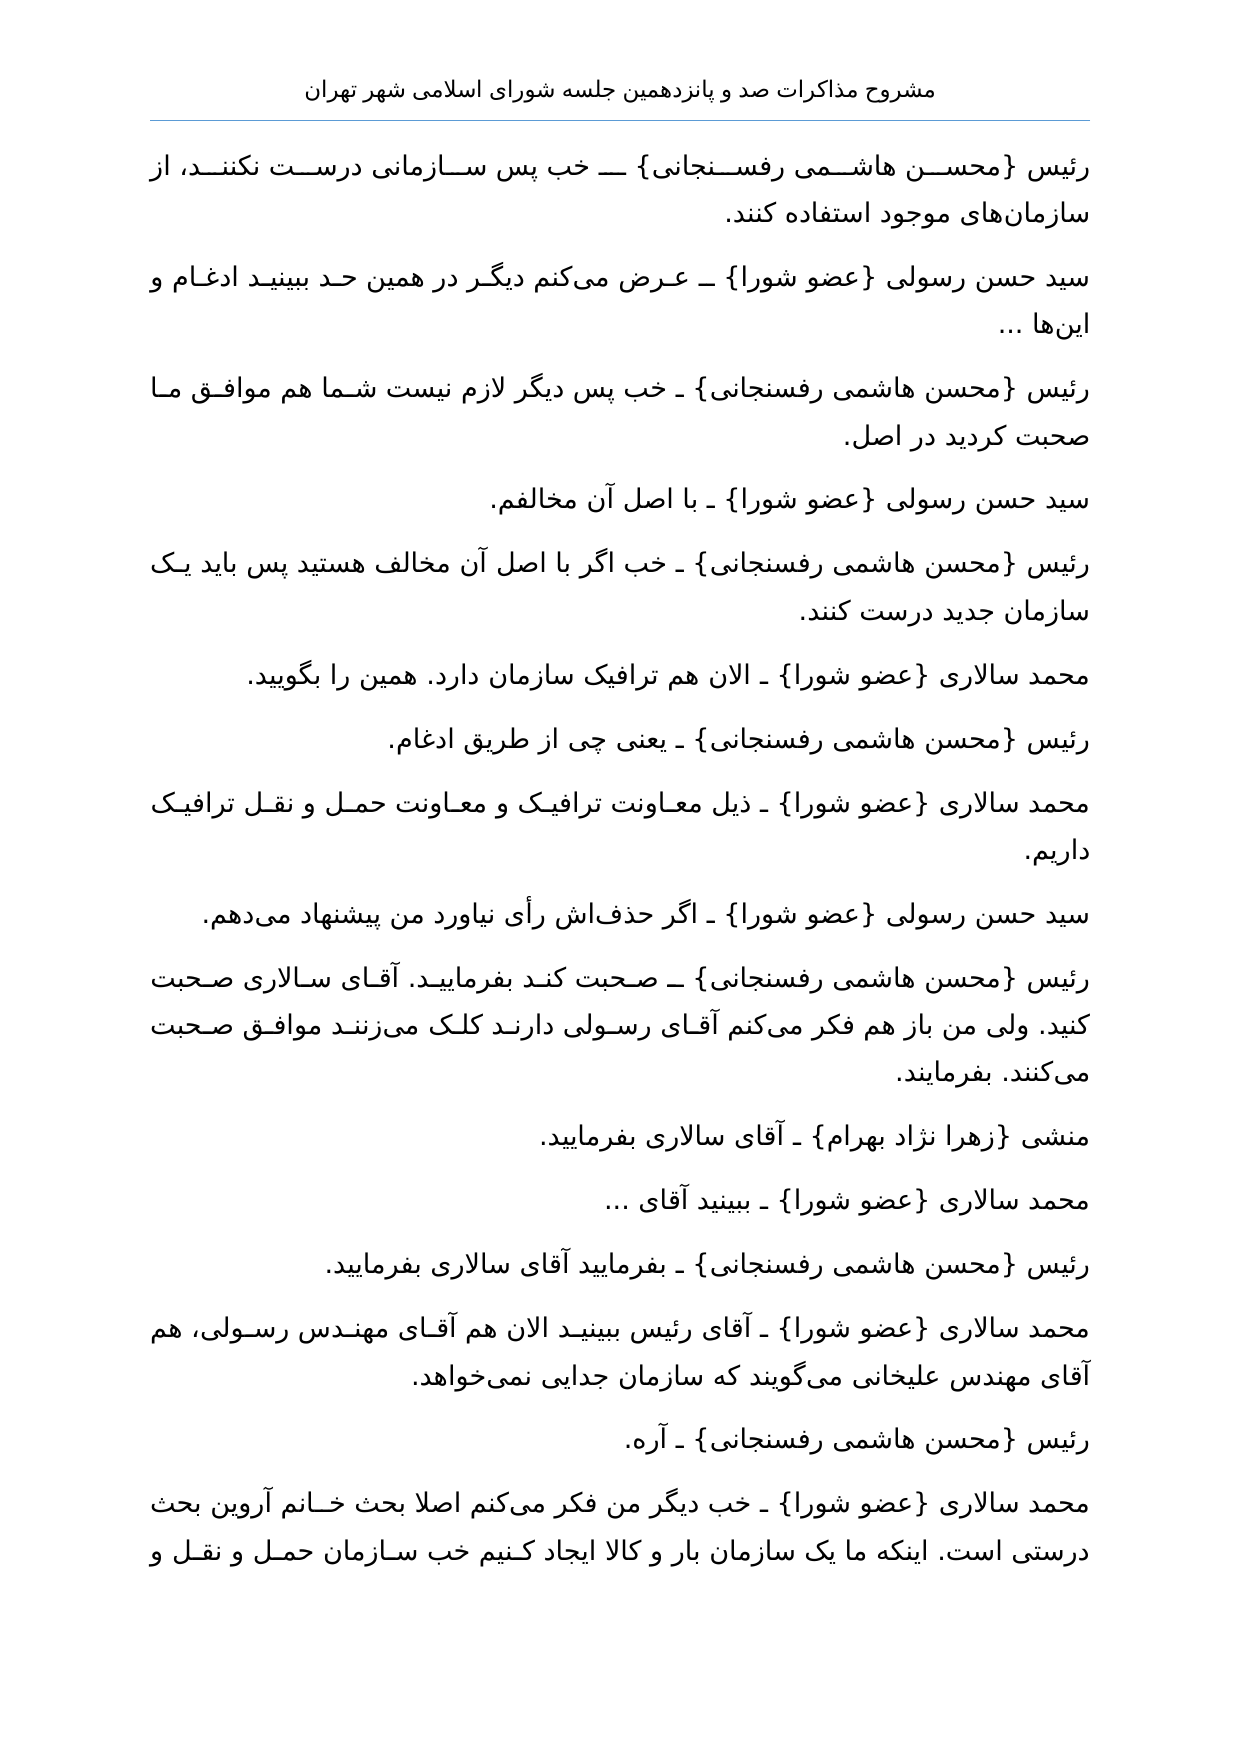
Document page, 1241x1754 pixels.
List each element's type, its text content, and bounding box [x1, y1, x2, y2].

text محمد سالاری {عضو شورا} ـ الان هم ترافیک سازمان دارد. همین را بگویید. [150, 659, 1090, 691]
text سید حسن رسولی {عضو شورا} ـ عرض می‌کنم دیگر در همین حد ببینید ادغام و این‌ها ... [150, 261, 1090, 340]
text رئیس {محسن هاشمی رفسنجانی} ـ خب پس دیگر لازم نیست شما هم موافق ما صحبت کردید در اصل. [150, 372, 1090, 451]
text رئیس {محسن هاشمی رفسنجانی} ـ خب اگر با اصل‌ آن مخالف هستید پس باید یک سازمان جدید درست کنند. [150, 548, 1090, 627]
text محمد سالاری {عضو شورا} ـ ذیل معاونت ترافیک و معاونت حمل و نقل ترافیک داریم. [150, 787, 1090, 866]
text رئیس {محسن هاشمی رفسنجانی} ـ یعنی چی از طریق ادغام. [150, 723, 1090, 754]
text محمد سالاری {عضو شورا} ـ آقای رئیس ببینید الان هم آقای مهندس رسولی، هم آقای مهندس علیخانی می‌گویند که سازمان جدایی نمی‌خواهد. [150, 1312, 1090, 1391]
text رئیس {محسن هاشمی رفسنجانی} ـ بفرمایید آقای سالاری بفرمایید. [150, 1248, 1090, 1280]
text سید حسن رسولی {عضو شورا} ـ اگر حذف‌اش رأی نیاورد من پیشنهاد می‌دهم. [150, 898, 1090, 930]
text محمد سالاری {عضو شورا} ـ ببینید آقای ... [150, 1184, 1090, 1216]
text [150, 1488, 1090, 1567]
text رئیس {محسن هاشمی رفسنجانی} ـ خب پس سازمانی درست نکنند، از سازمان‌های موجود استفاده کنند. [150, 150, 1090, 229]
text رئیس {محسن هاشمی رفسنجانی} ـ صحبت کند بفرمایید. آقای سالاری صحبت کنید. ولی من باز هم فکر می‌کنم آقای رسولی دارند کلک می‌زنند موافق صحبت می‌کنند. بفرمایند. [150, 962, 1090, 1088]
text منشی {زهرا نژاد بهرام} ـ آقای سالاری بفرمایید. [150, 1121, 1090, 1152]
text رئیس {محسن هاشمی رفسنجانی} ـ آره. [150, 1424, 1090, 1455]
text سید حسن رسولی {عضو شورا} ـ با اصل‌ آن مخالفم. [150, 484, 1090, 515]
